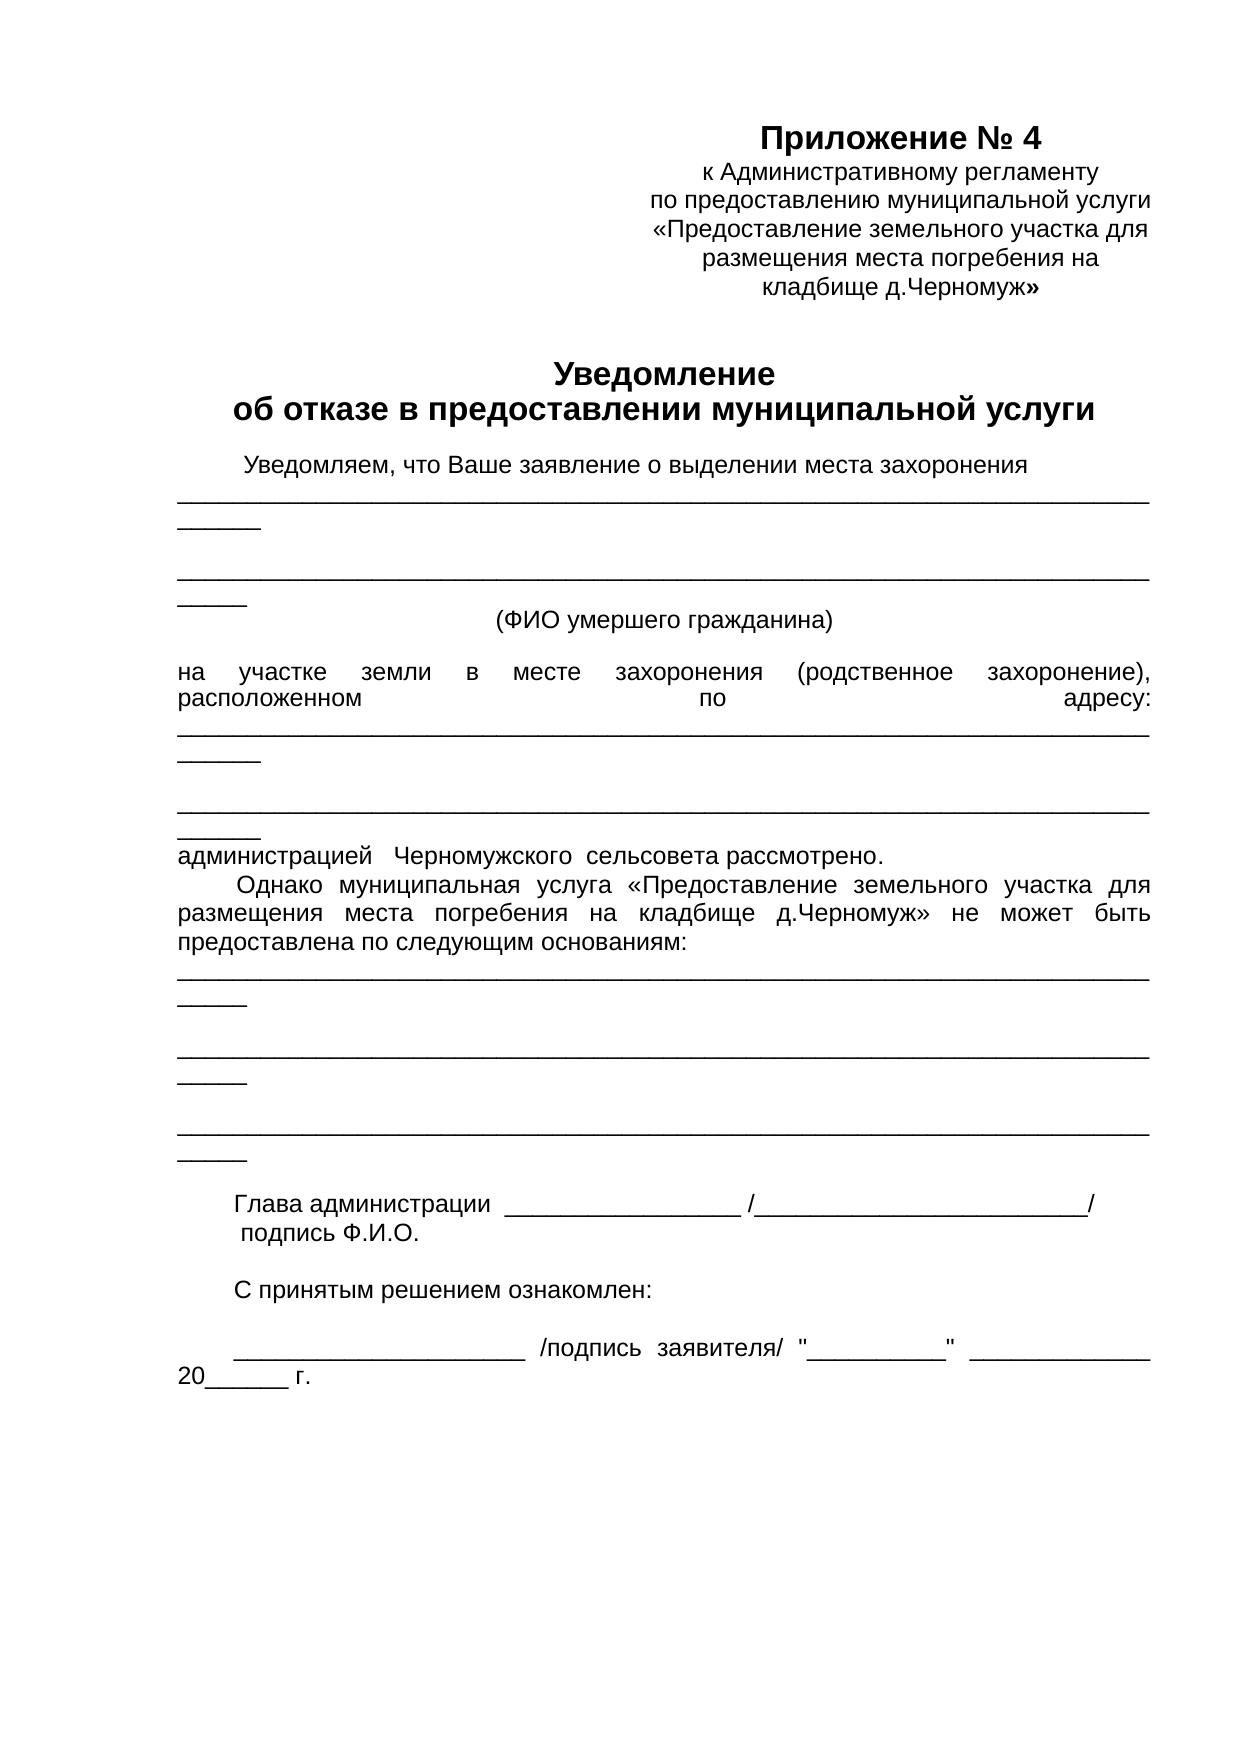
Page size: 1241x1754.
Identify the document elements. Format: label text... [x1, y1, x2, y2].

text администрацией Черномужского сельсовета рассмотрено. [177, 841, 1152, 870]
text к Административному регламенту [649, 157, 1152, 185]
text Однако муниципальная услуга «Предоставление земельного участка для размещения места погребения на кладбище д.Черномуж» не может быть предоставлена по следующим основаниям: [177, 870, 1152, 956]
text Приложение № 4 [649, 118, 1152, 157]
subtitle ___________________________________________________________________________ [177, 1033, 1152, 1085]
subtitle на участке земли в месте захоронения (родственное захоронение), расположенном по адресу: ____________________________________________________________________________ [177, 660, 1152, 763]
subtitle ____________________________________________________________________________ [177, 789, 1152, 841]
text Глава администрации _________________ /________________________/ [177, 1189, 1152, 1217]
text «Предоставление земельного участка для [649, 214, 1152, 243]
subtitle ____________________________________________________________________________ [177, 479, 1152, 530]
text по предоставлению муниципальной услуги [649, 185, 1152, 214]
subtitle ___________________________________________________________________________ [177, 1111, 1152, 1163]
text размещения места погребения на кладбище д.Черномуж» [649, 243, 1152, 300]
text _____________________ /подпись заявителя/ "__________" _____________ 20______ г. [177, 1332, 1152, 1390]
text С принятым решением ознакомлен: [177, 1275, 1152, 1304]
subtitle (ФИО умершего гражданина) [177, 608, 1152, 634]
subtitle ___________________________________________________________________________ [177, 556, 1152, 608]
subtitle Уведомляем, что Ваше заявление о выделении места захоронения [177, 453, 1152, 479]
subtitle об отказе в предоставлении муниципальной услуги [177, 392, 1152, 427]
subtitle Уведомление [177, 358, 1152, 392]
subtitle ___________________________________________________________________________ [177, 956, 1152, 1008]
text подпись Ф.И.О. [177, 1217, 1152, 1246]
